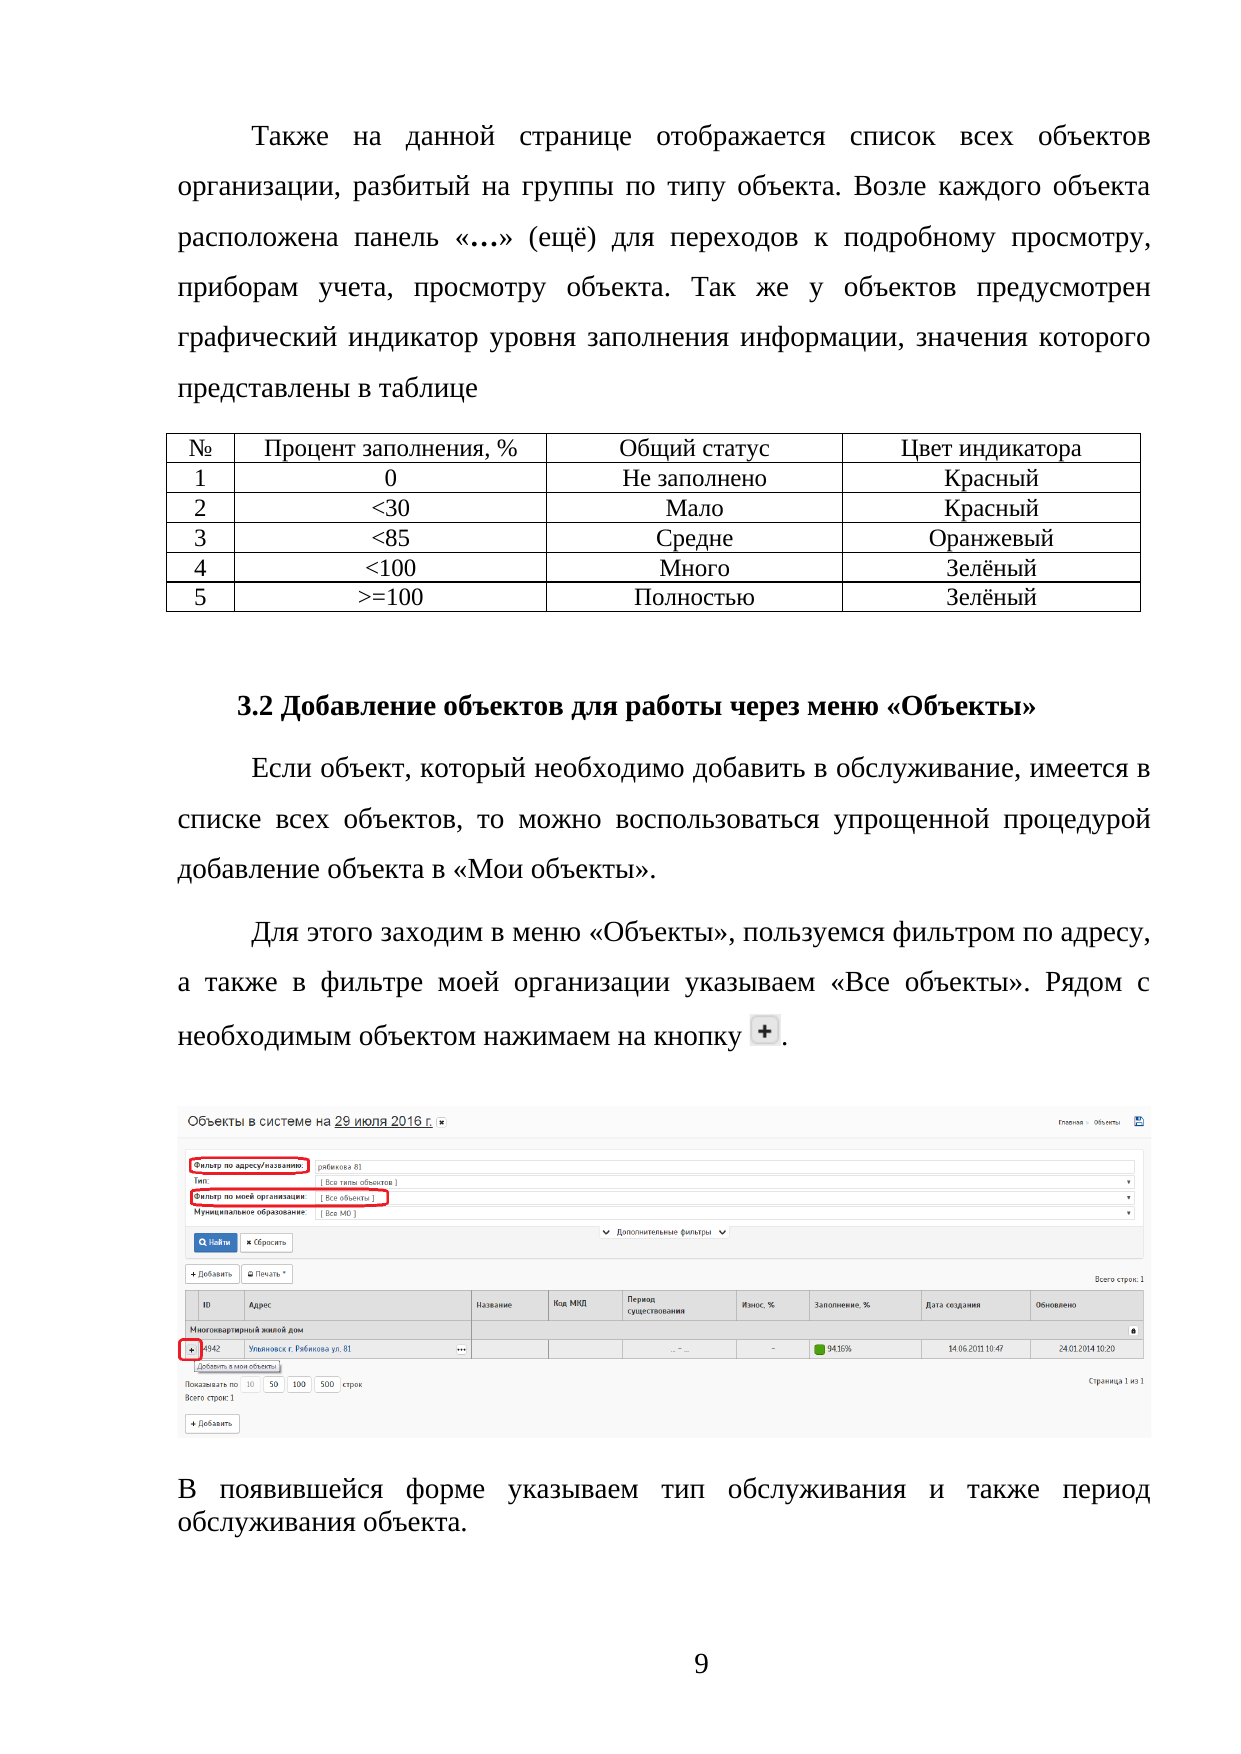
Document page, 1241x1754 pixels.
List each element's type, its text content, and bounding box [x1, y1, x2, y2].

table_cell 4 [167, 553, 234, 581]
table_cell Красный [843, 493, 1140, 522]
table_header Процент заполнения, % [235, 434, 546, 462]
table_cell Зелёный [843, 553, 1140, 581]
table_header Общий статус [547, 434, 842, 462]
subtitle 3.2 Добавление объектов для работы через меню «Объекты» [222, 688, 1152, 721]
table_cell <100 [235, 553, 546, 581]
table_cell >=100 [235, 583, 546, 611]
table_cell 3 [167, 523, 234, 552]
text Для этого заходим в меню «Объекты», пользуемся фильтром по адресу, а также в фильтре моей организации указываем «Все объекты». Рядом с необходимым объектом нажимаем на кнопку . [177, 914, 1152, 1052]
text Также на данной странице отображается список всех объектов организации, разбитый на группы по типу объекта. Возле каждого объекта расположена панель «…» (ещё) для переходов к подробному просмотру, приборам учета, просмотру объекта. Так же у объектов предусмотрен графический индикатор уровня заполнения информации, значения которого представлены в таблице [177, 118, 1152, 403]
table_cell Оранжевый [843, 523, 1140, 552]
table_cell <30 [235, 493, 546, 522]
table_cell Полностью [547, 583, 842, 611]
table_cell Много [547, 553, 842, 581]
table_cell Средне [547, 523, 842, 552]
table_cell 2 [167, 493, 234, 522]
table_cell 1 [167, 463, 234, 492]
table_header Цвет индикатора [843, 434, 1140, 462]
table_cell Мало [547, 493, 842, 522]
table_cell Красный [843, 463, 1140, 492]
table_cell Зелёный [843, 583, 1140, 611]
table_cell 5 [167, 583, 234, 611]
table_cell <85 [235, 523, 546, 552]
table_header № [167, 434, 234, 462]
table_cell Не заполнено [547, 463, 842, 492]
picture [177, 1106, 1152, 1438]
text Если объект, который необходимо добавить в обслуживание, имеется в списке всех объектов, то можно воспользоваться упрощенной процедурой добавление объекта в «Мои объекты». [177, 750, 1152, 884]
table_cell 0 [235, 463, 546, 492]
text В появившейся форме указываем тип обслуживания и также период обслуживания объекта. [177, 1471, 1152, 1538]
